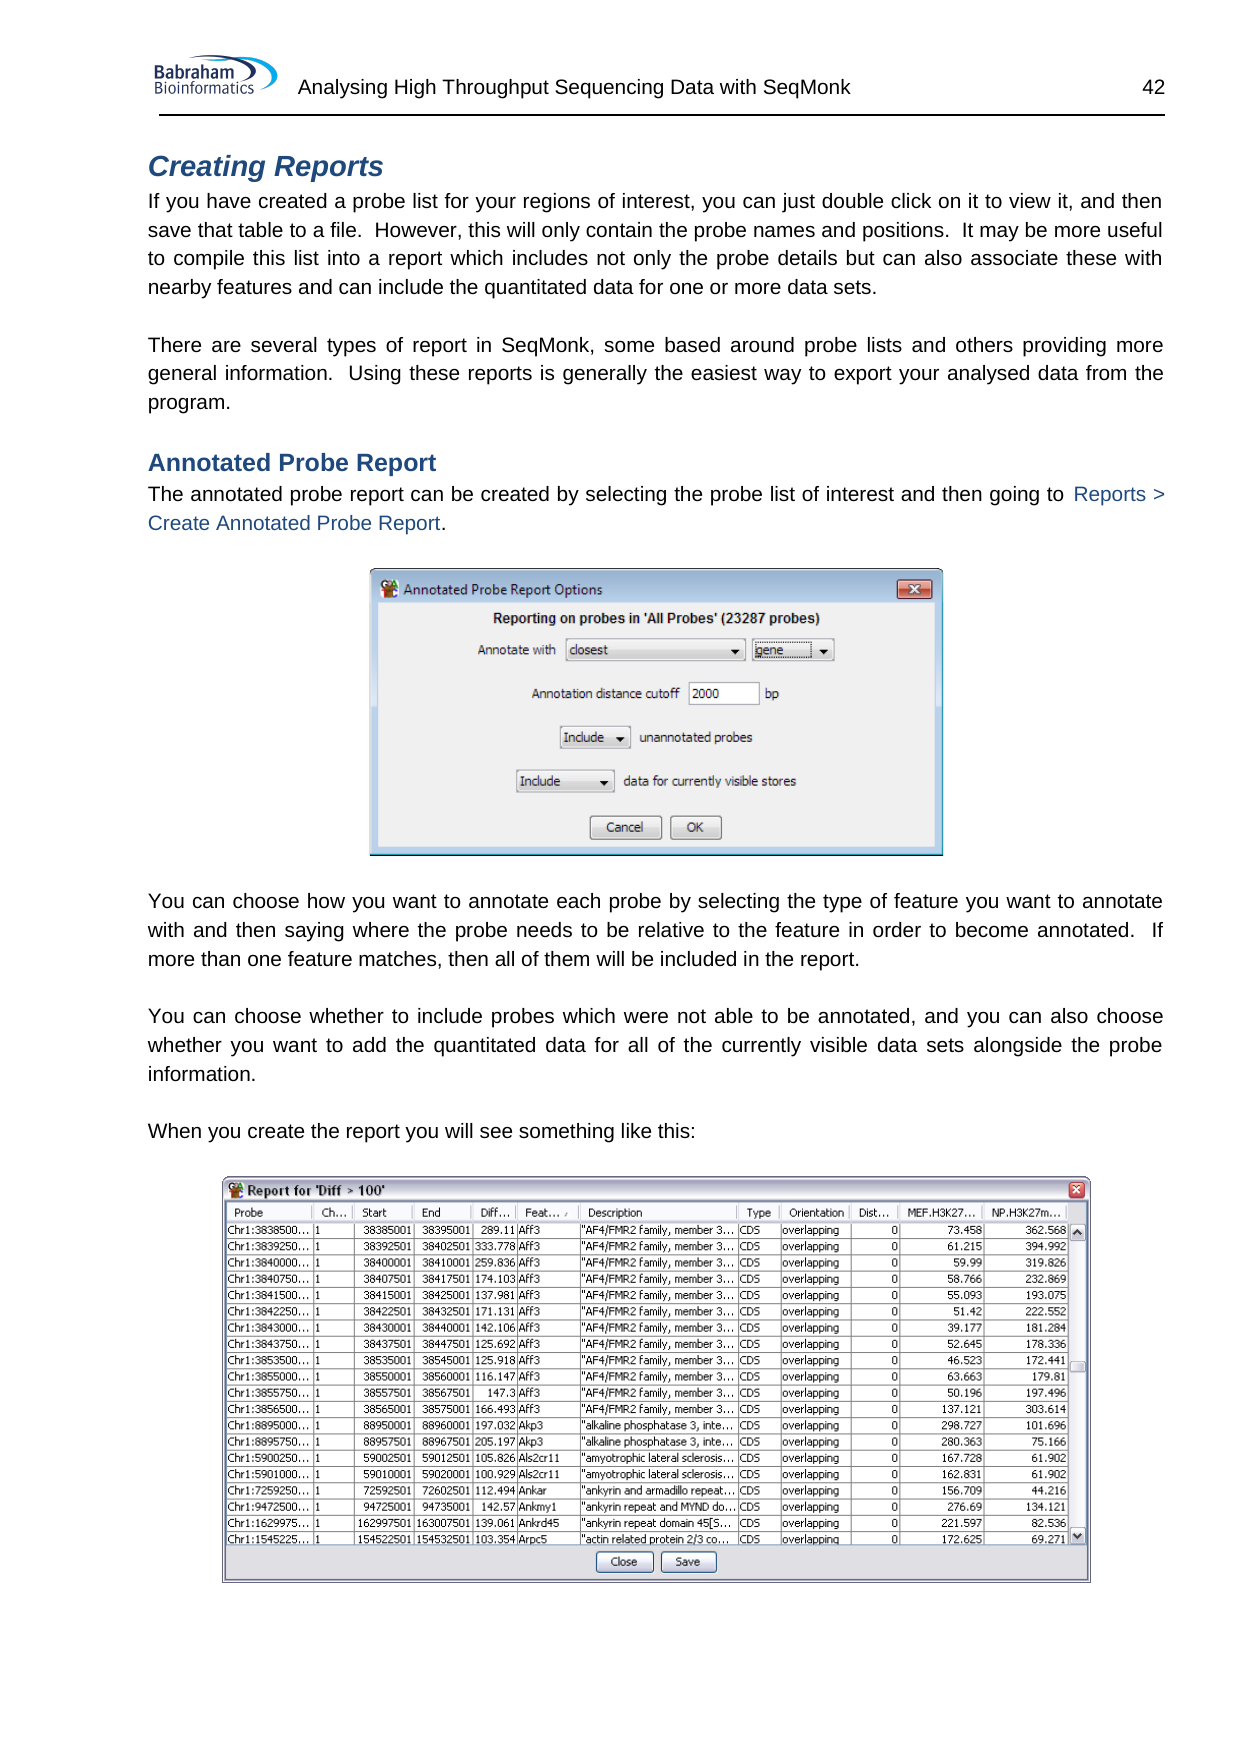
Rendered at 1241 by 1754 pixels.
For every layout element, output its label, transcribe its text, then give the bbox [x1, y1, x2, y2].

text If you have created a probe list for your regions of interest, you can just double click on it to view it, and then save that table to a file. However, this will only contain the probe names and positions. It may be more useful to compile this list into a report which includes not only the probe details but can also associate these with nearby features and can include the quantitated data for one or more data sets. [148, 189, 1165, 299]
subtitle Annotated Probe Report [148, 447, 1165, 476]
picture [147, 52, 280, 99]
subtitle Creating Reports [148, 148, 1165, 182]
text You can choose how you want to annotate each probe by selecting the type of feature you want to annotate with and then saying where the probe needs to be relative to the feature in order to become annotated. If more than one feature matches, then all of them will be included in the report. [148, 889, 1165, 971]
text You can choose whether to include probes which were not able to be annotated, and you can also choose whether you want to add the quantitated data for all of the currently visible data sets alongside the probe information. [148, 1004, 1165, 1086]
text When you create the report you will see something like this: [148, 1119, 1165, 1143]
picture [222, 1176, 1091, 1583]
text The annotated probe report can be created by selecting the probe list of interest and then going to Reports > Create Annotated Probe Report. [148, 482, 1165, 535]
text There are several types of report in SeqMonk, some based around probe lists and others providing more general information. Using these reports is generally the easiest way to export your analysed data from the program. [148, 332, 1165, 414]
picture [369, 568, 944, 856]
